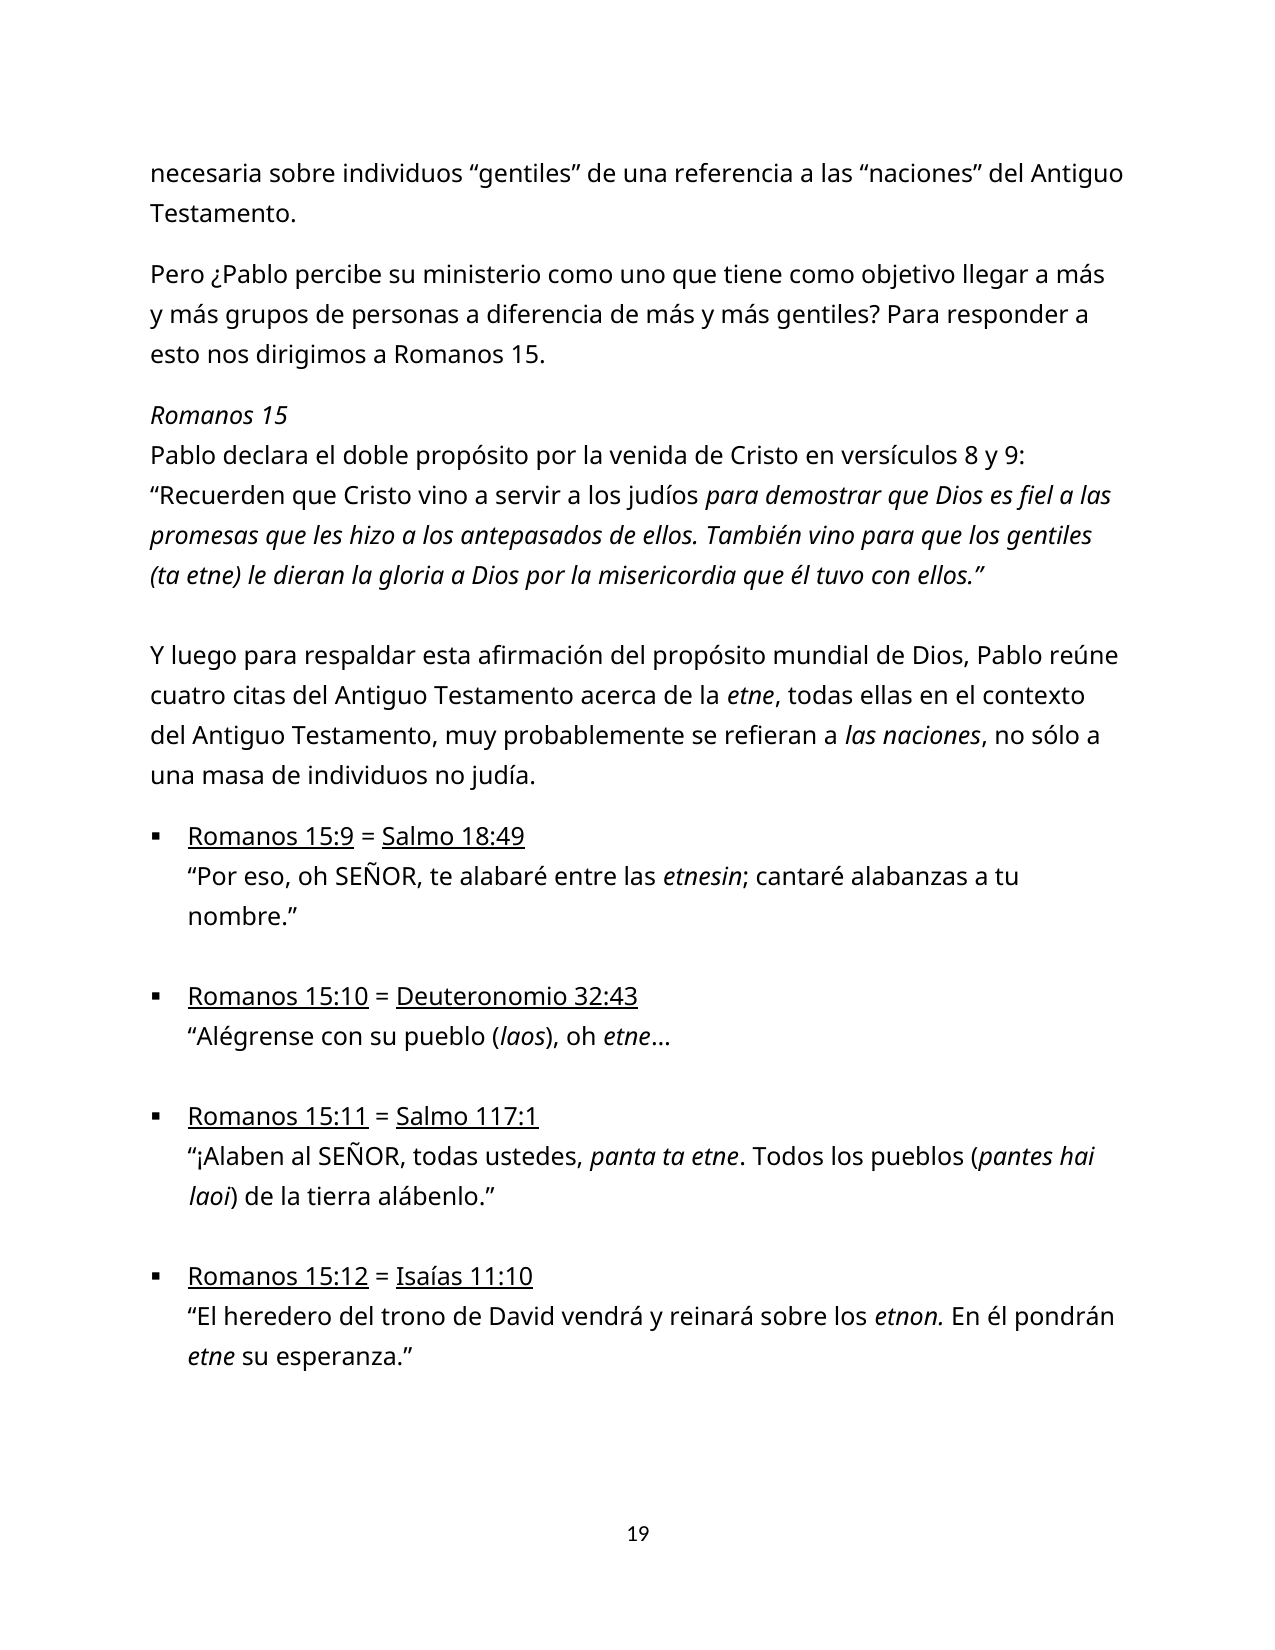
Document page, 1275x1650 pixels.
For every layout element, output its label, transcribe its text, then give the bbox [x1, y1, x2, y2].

text “El heredero del trono de David vendrá y reinará sobre los etnon. En él pondrán etne su esperanza.” [187, 1292, 1125, 1372]
text “Por eso, oh SEÑOR, te alabaré entre las etnesin; cantaré alabanzas a tu nombre.” [187, 852, 1125, 932]
text Pablo declara el doble propósito por la venida de Cristo en versículos 8 y 9: “Recuerden que Cristo vino a servir a los judíos para demostrar que Dios es fiel a las promesas que les hizo a los antepasados de ellos. También vino para que los gentiles (ta etne) le dieran la gloria a Dios por la misericordia que él tuvo con ellos.” [150, 432, 1125, 592]
text “¡Alaben al SEÑOR, todas ustedes, panta ta etne. Todos los pueblos (pantes hai [187, 1132, 1125, 1172]
list Romanos 15:10 = Deuteronomio 32:43 [150, 972, 1125, 1012]
text Romanos 15 [150, 392, 1125, 432]
text laoi) de la tierra alábenlo.” [150, 1172, 1125, 1212]
list Romanos 15:12 = Isaías 11:10 [150, 1252, 1125, 1292]
list Romanos 15:11 = Salmo 117:1 [150, 1092, 1125, 1132]
text Pero ¿Pablo percibe su ministerio como uno que tiene como objetivo llegar a más y más grupos de personas a diferencia de más y más gentiles? Para responder a esto nos dirigimos a Romanos 15. [150, 251, 1125, 371]
text “Alégrense con su pueblo (laos), oh etne… [187, 1012, 1125, 1052]
list Romanos 15:9 = Salmo 18:49 [150, 812, 1125, 852]
text Y luego para respaldar esta afirmación del propósito mundial de Dios, Pablo reúne cuatro citas del Antiguo Testamento acerca de la etne, todas ellas en el contexto del Antiguo Testamento, muy probablemente se refieran a las naciones, no sólo a una masa de individuos no judía. [150, 632, 1125, 792]
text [150, 150, 1125, 230]
